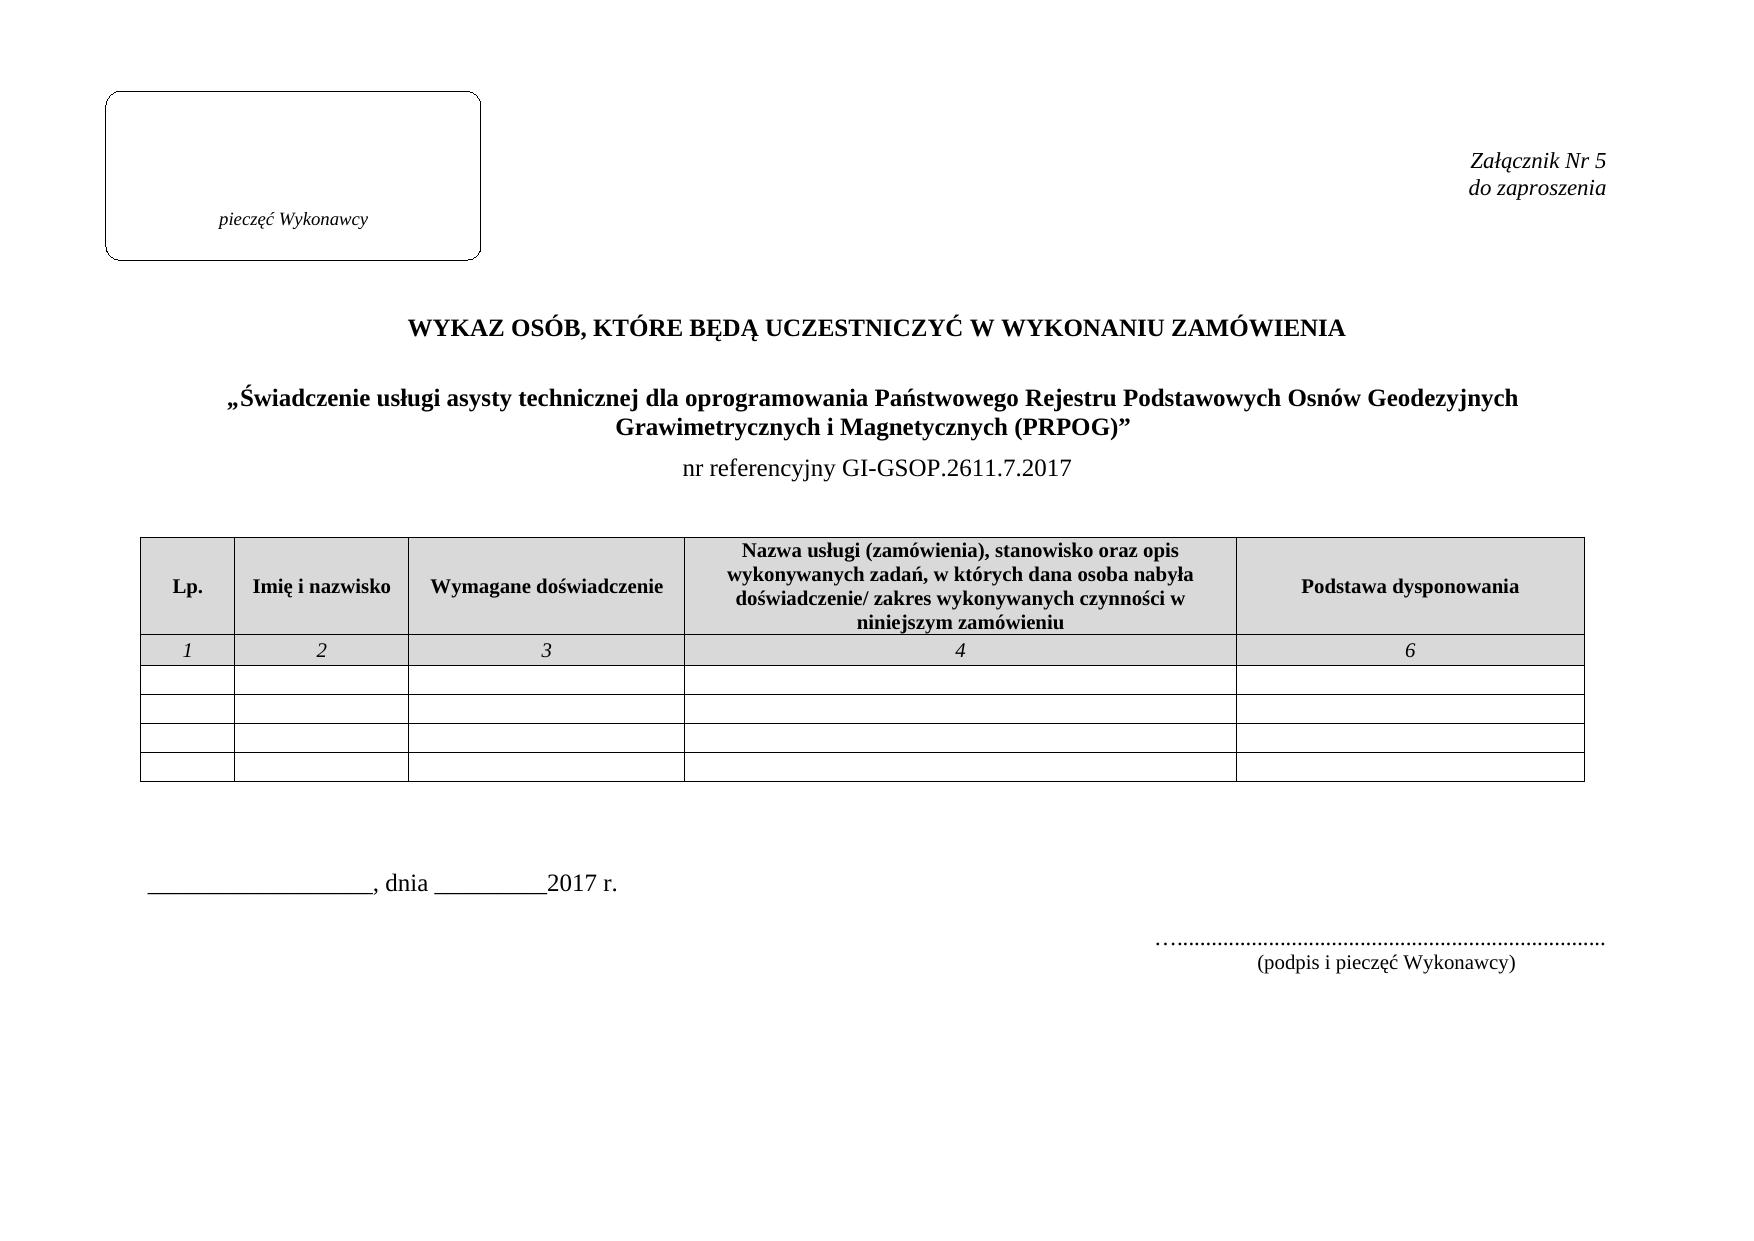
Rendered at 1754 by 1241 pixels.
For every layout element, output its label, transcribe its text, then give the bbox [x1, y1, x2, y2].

table_cell [409, 753, 684, 781]
table_cell [685, 724, 1236, 752]
table_cell [235, 666, 408, 694]
text nr referencyjny GI-GSOP.2611.7.2017 [148, 453, 1606, 482]
table_cell 6 [1237, 635, 1584, 665]
table_cell [141, 753, 234, 781]
table_header Imię i nazwisko [235, 538, 408, 634]
text …........................................................................... [148, 923, 1606, 950]
table_cell [1237, 724, 1584, 752]
table_cell 3 [409, 635, 684, 665]
table_header Lp. [141, 538, 234, 634]
table_cell [235, 695, 408, 723]
text (podpis i pieczęć Wykonawcy) [1033, 950, 1606, 974]
table_cell [409, 666, 684, 694]
table_header Wymagane doświadczenie [409, 538, 684, 634]
table_cell [235, 724, 408, 752]
table_cell [1237, 753, 1584, 781]
table_cell 2 [235, 635, 408, 665]
table_cell [141, 724, 234, 752]
table_header Nazwa usługi (zamówienia), stanowisko oraz opis wykonywanych zadań, w których dana osoba nabyła doświadczenie/ zakres wykonywanych czynności w niniejszym zamówieniu [685, 538, 1236, 634]
table_cell [1237, 695, 1584, 723]
table_cell [685, 695, 1236, 723]
text Załącznik Nr 5 [664, 148, 1606, 174]
table_cell [685, 753, 1236, 781]
table_cell [685, 666, 1236, 694]
text „Świadczenie usługi asysty technicznej dla oprogramowania Państwowego Rejestru Podstawowych Osnów Geodezyjnych Grawimetrycznych i Magnetycznych (PRPOG)” [148, 383, 1599, 440]
text WYKAZ OSÓB, KTÓRE BĘDĄ UCZESTNICZYĆ W WYKONANIU ZAMÓWIENIA [148, 313, 1606, 342]
table_cell 1 [141, 635, 234, 665]
table_cell 4 [685, 635, 1236, 665]
table_cell [409, 724, 684, 752]
table_cell [1237, 666, 1584, 694]
table_cell [235, 753, 408, 781]
text __________________, dnia _________2017 r. [148, 868, 1606, 897]
table_header Podstawa dysponowania [1237, 538, 1584, 634]
table_cell [141, 666, 234, 694]
text do zaproszenia [664, 174, 1606, 200]
table_cell [409, 695, 684, 723]
table_cell [141, 695, 234, 723]
